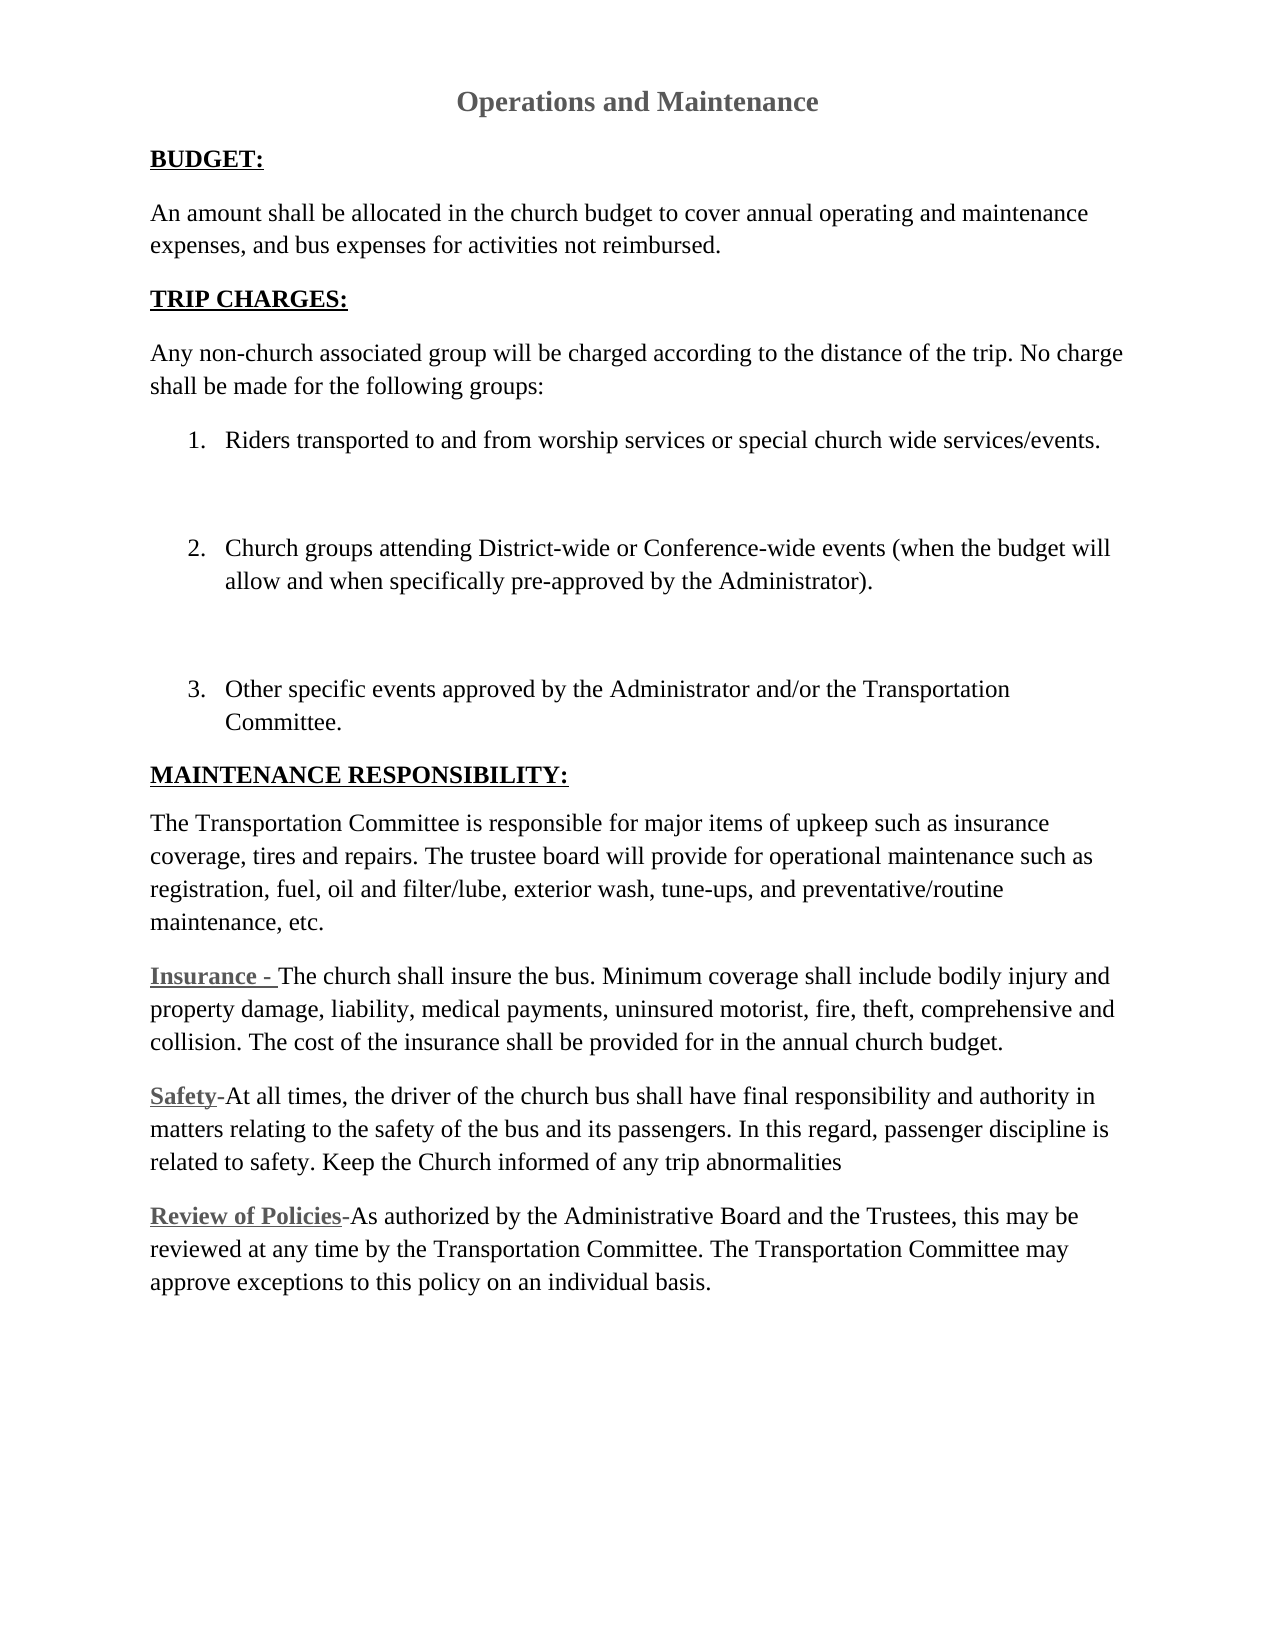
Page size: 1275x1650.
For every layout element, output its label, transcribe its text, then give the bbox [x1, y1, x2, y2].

text Any non-church associated group will be charged according to the distance of the trip. No charge shall be made for the following groups: [150, 338, 1125, 400]
text MAINTENANCE RESPONSIBILITY: [150, 761, 1125, 789]
text The Transportation Committee is responsible for major items of upkeep such as insurance coverage, tires and repairs. The trustee board will provide for operational maintenance such as registration, fuel, oil and filter/lube, exterior wash, tune-ups, and preventative/routine maintenance, etc. [150, 808, 1125, 936]
text Review of Policies-As authorized by the Administrative Board and the Trustees, this may be reviewed at any time by the Transportation Committee. The Transportation Committee may approve exceptions to this policy on an individual basis. [150, 1201, 1125, 1296]
text 1. Riders transported to and from worship services or special church wide services/events. [187, 425, 1125, 454]
text Safety-At all times, the driver of the church bus shall have final responsibility and authority in matters relating to the safety of the bus and its passengers. In this regard, passenger discipline is related to safety. Keep the Church informed of any trip abnormalities [150, 1081, 1125, 1176]
text An amount shall be allocated in the church budget to cover annual operating and maintenance expenses, and bus expenses for activities not reimbursed. [150, 198, 1125, 259]
text Operations and Maintenance [150, 84, 1125, 118]
text 3. Other specific events approved by the Administrator and/or the Transportation Committee. [187, 674, 1125, 735]
text 2. Church groups attending District-wide or Conference-wide events (when the budget will allow and when specifically pre-approved by the Administrator). [187, 533, 1125, 595]
text TRIP CHARGES: [150, 284, 1125, 313]
text BUDGET: [150, 144, 1125, 172]
text Insurance - The church shall insure the bus. Minimum coverage shall include bodily injury and property damage, liability, medical payments, uninsured motorist, fire, theft, comprehensive and collision. The cost of the insurance shall be provided for in the annual church budget. [150, 961, 1125, 1056]
